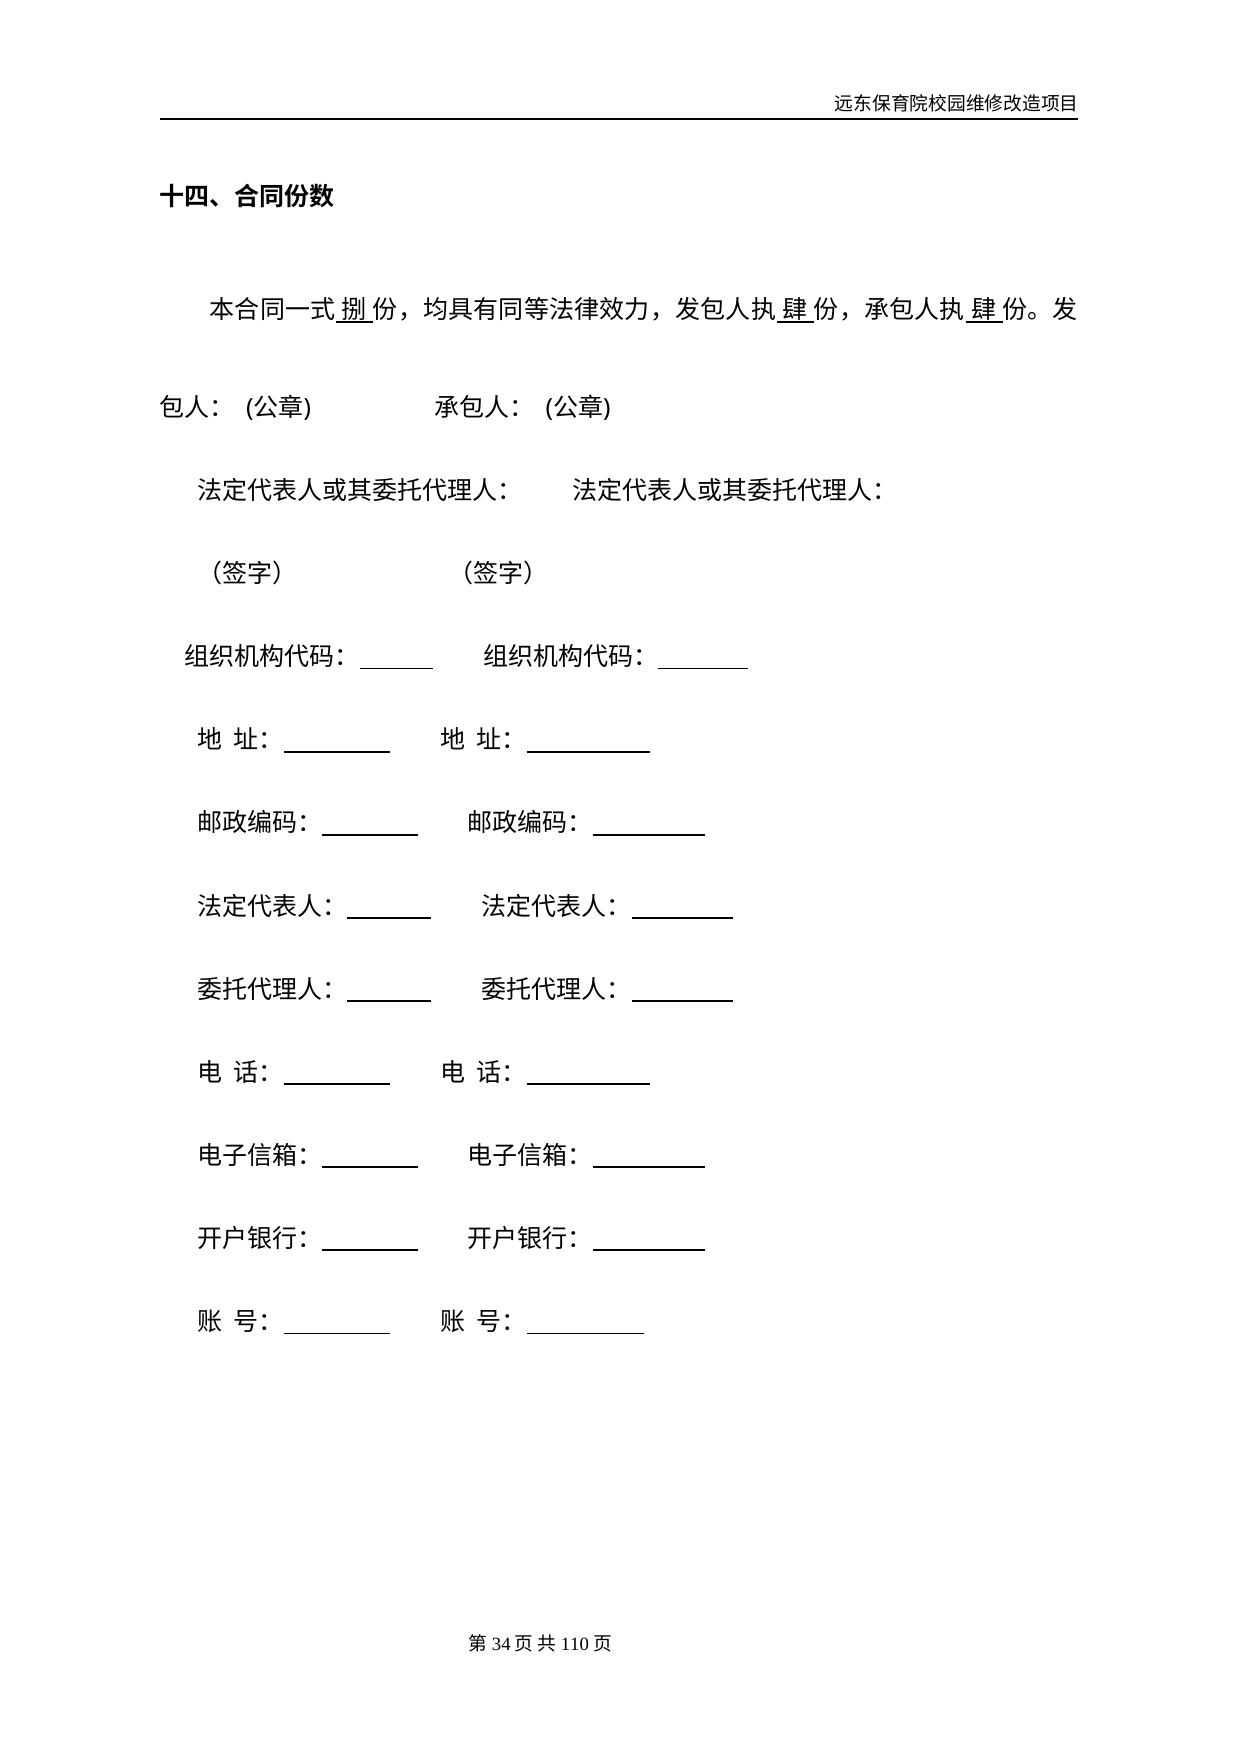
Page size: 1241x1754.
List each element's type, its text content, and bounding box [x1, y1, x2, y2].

text 组织机构代码： 组织机构代码： [159, 622, 1078, 687]
text 邮政编码： 邮政编码： [159, 788, 1078, 853]
text 法定代表人或其委托代理人： 法定代表人或其委托代理人： [159, 456, 1078, 521]
subtitle 十四、合同份数 [159, 162, 1078, 227]
text 委托代理人： 委托代理人： [159, 955, 1078, 1020]
text 账 号： 账 号： [159, 1287, 1078, 1352]
text 法定代表人： 法定代表人： [159, 872, 1078, 937]
text 电 话： 电 话： [159, 1038, 1078, 1103]
text 本合同一式 捌 份，均具有同等法律效力，发包人执 肆 份，承包人执 肆 份。发包人： (公章) 承包人： (公章) [159, 275, 1078, 438]
text 开户银行： 开户银行： [159, 1204, 1078, 1269]
text 地 址： 地 址： [159, 705, 1078, 770]
text 电子信箱： 电子信箱： [159, 1121, 1078, 1186]
text （签字） （签字） [159, 539, 1078, 604]
